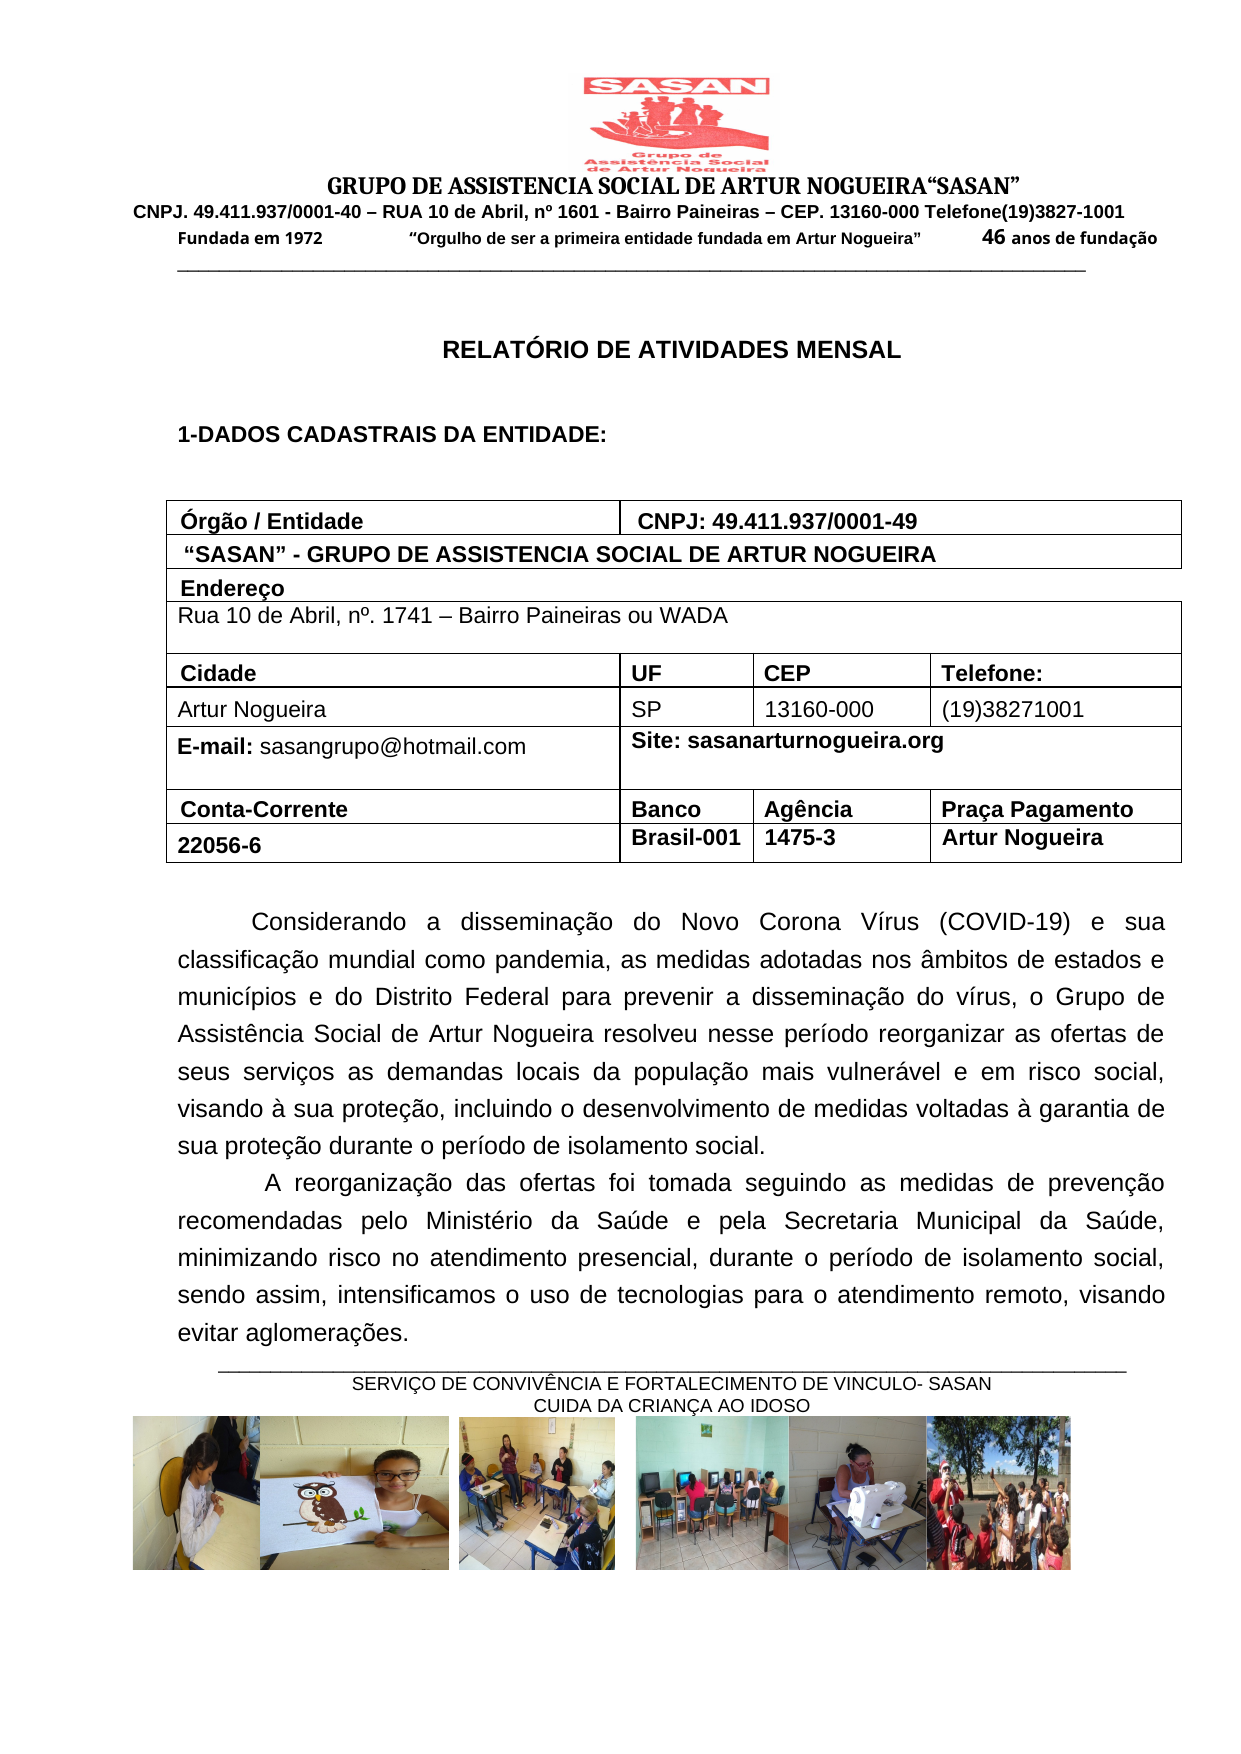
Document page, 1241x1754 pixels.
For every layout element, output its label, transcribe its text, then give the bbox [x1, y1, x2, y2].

table_cell Conta-Corrente [167, 790, 619, 823]
table_cell (19)38271001 [931, 688, 1181, 726]
table_cell Cidade [167, 654, 619, 686]
table_header Órgão / Entidade [167, 501, 619, 534]
table_cell UF [621, 654, 753, 686]
text RELATÓRIO DE ATIVIDADES MENSAL [177, 335, 1167, 364]
table_cell Rua 10 de Abril, nº. 1741 – Bairro Paineiras ou WADA [167, 602, 1181, 653]
table_cell CEP [754, 654, 930, 686]
table_cell Banco [621, 790, 753, 823]
table_cell 1475-3 [754, 824, 930, 862]
table_cell 22056-6 [167, 824, 619, 862]
picture [132, 1416, 449, 1570]
table_cell 13160-000 [754, 688, 930, 726]
text Considerando a disseminação do Novo Corona Vírus (COVID-19) e sua classificação mundial como pandemia, as medidas adotadas nos âmbitos de estados e municípios e do Distrito Federal para prevenir a disseminação do vírus, o Grupo de Assistência Social de Artur Nogueira resolveu nesse período reorganizar as ofertas de seus serviços as demandas locais da população mais vulnerável e em risco social, visando à sua proteção, incluindo o desenvolvimento de medidas voltadas à garantia de sua proteção durante o período de isolamento social. [177, 907, 1167, 1160]
text 1-DADOS CADASTRAIS DA ENTIDADE: [177, 421, 1167, 448]
table_cell Brasil-001 [621, 824, 753, 862]
table_cell Agência [754, 790, 930, 823]
table_header CNPJ: 49.411.937/0001-49 [621, 501, 1181, 534]
table_cell Artur Nogueira [931, 824, 1181, 862]
picture [635, 1416, 1071, 1570]
table_cell SP [621, 688, 753, 726]
table_cell Telefone: [931, 654, 1181, 686]
table_cell Praça Pagamento [931, 790, 1181, 823]
table_cell “SASAN” - GRUPO DE ASSISTENCIA SOCIAL DE ARTUR NOGUEIRA [167, 535, 1181, 568]
picture [459, 1417, 615, 1570]
table_cell Artur Nogueira [167, 688, 619, 726]
text A reorganização das ofertas foi tomada seguindo as medidas de prevenção recomendadas pelo Ministério da Saúde e pela Secretaria Municipal da Saúde, minimizando risco no atendimento presencial, durante o período de isolamento social, sendo assim, intensificamos o uso de tecnologias para o atendimento remoto, visando evitar aglomerações. [177, 1168, 1167, 1346]
picture [567, 73, 781, 172]
table_cell Endereço [167, 569, 620, 601]
table_cell Site: sasanarturnogueira.org [621, 727, 1181, 789]
table_cell E-mail: sasangrupo@hotmail.com [167, 727, 619, 789]
